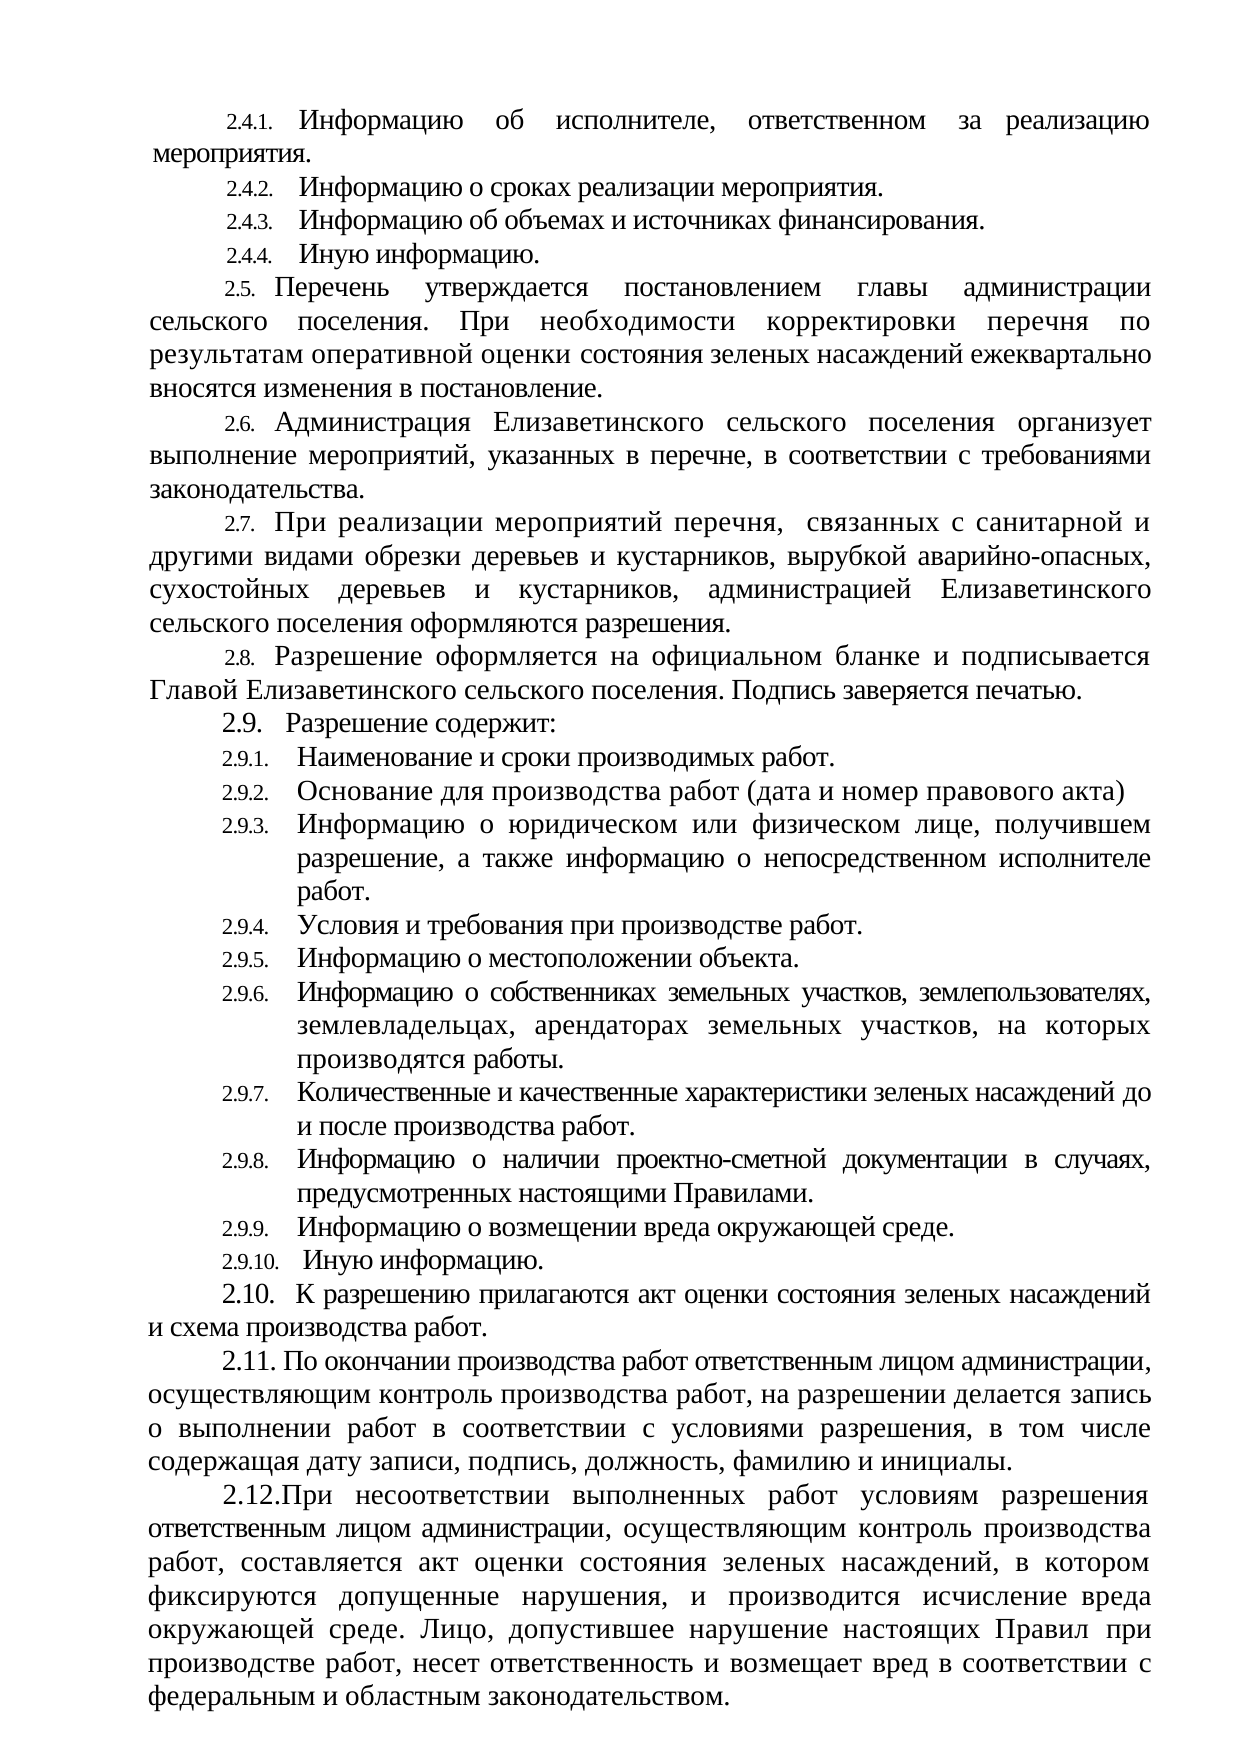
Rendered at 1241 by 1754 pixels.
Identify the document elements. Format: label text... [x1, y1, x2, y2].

text 2.9. Разрешение содержит: [222, 706, 1152, 739]
list Основание для производства работ (дата и номер правового акта) [222, 773, 1152, 806]
list Информацию об исполнителе, ответственном за реализацию мероприятия. [152, 102, 1152, 169]
list Условия и требования при производстве работ. [222, 907, 1152, 940]
list Информацию о возмещении вреда окружающей среде. [222, 1209, 1152, 1242]
text 2.10. К разрешению прилагаются акт оценки состояния зеленых насаждений и схема производства работ. [148, 1276, 1152, 1343]
list Администрация Елизаветинского сельского поселения организует выполнение мероприятий, указанных в перечне, в соответствии с требованиями законодательства. [149, 404, 1152, 504]
list Перечень утверждается постановлением главы администрации сельского поселения. При необходимости корректировки перечня по результатам оперативной оценки состояния зеленых насаждений ежеквартально вносятся изменения в постановление. [149, 269, 1152, 404]
list Иную информацию. [222, 1242, 1152, 1276]
list Информацию о местоположении объекта. [222, 940, 1152, 974]
list Информацию о сроках реализации мероприятия. [226, 169, 1152, 202]
list Количественные и качественные характеристики зеленых насаждений до и после производства работ. [222, 1074, 1152, 1142]
list Информацию о юридическом или физическом лице, получившем разрешение, а также информацию о непосредственном исполнителе работ. [222, 806, 1152, 907]
list Информацию о наличии проектно-сметной документации в случаях, предусмотренных настоящими Правилами. [222, 1142, 1152, 1209]
list Информацию об объемах и источниках финансирования. [226, 202, 1152, 236]
text 2.12.При несоответствии выполненных работ условиям разрешения ответственным лицом администрации, осуществляющим контроль производства работ, составляется акт оценки состояния зеленых насаждений, в котором фиксируются допущенные нарушения, и производится исчисление вреда окружающей среде. Лицо, допустившее нарушение настоящих Правил при производстве работ, несет ответственность и возмещает вред в соответствии с федеральным и областным законодательством. [148, 1477, 1152, 1712]
list При реализации мероприятий перечня, связанных с санитарной и другими видами обрезки деревьев и кустарников, вырубкой аварийно-опасных, сухостойных деревьев и кустарников, администрацией Елизаветинского сельского поселения оформляются разрешения. [149, 504, 1152, 638]
text 2.11. По окончании производства работ ответственным лицом администрации, осуществляющим контроль производства работ, на разрешении делается запись о выполнении работ в соответствии с условиями разрешения, в том числе содержащая дату записи, подпись, должность, фамилию и инициалы. [148, 1343, 1152, 1477]
list Иную информацию. [226, 236, 1152, 269]
list Наименование и сроки производимых работ. [222, 739, 1152, 773]
list Разрешение оформляется на официальном бланке и подписывается Главой Елизаветинского сельского поселения. Подпись заверяется печатью. [149, 638, 1152, 706]
list Информацию о собственниках земельных участков, землепользователях, землевладельцах, арендаторах земельных участков, на которых производятся работы. [222, 974, 1152, 1074]
